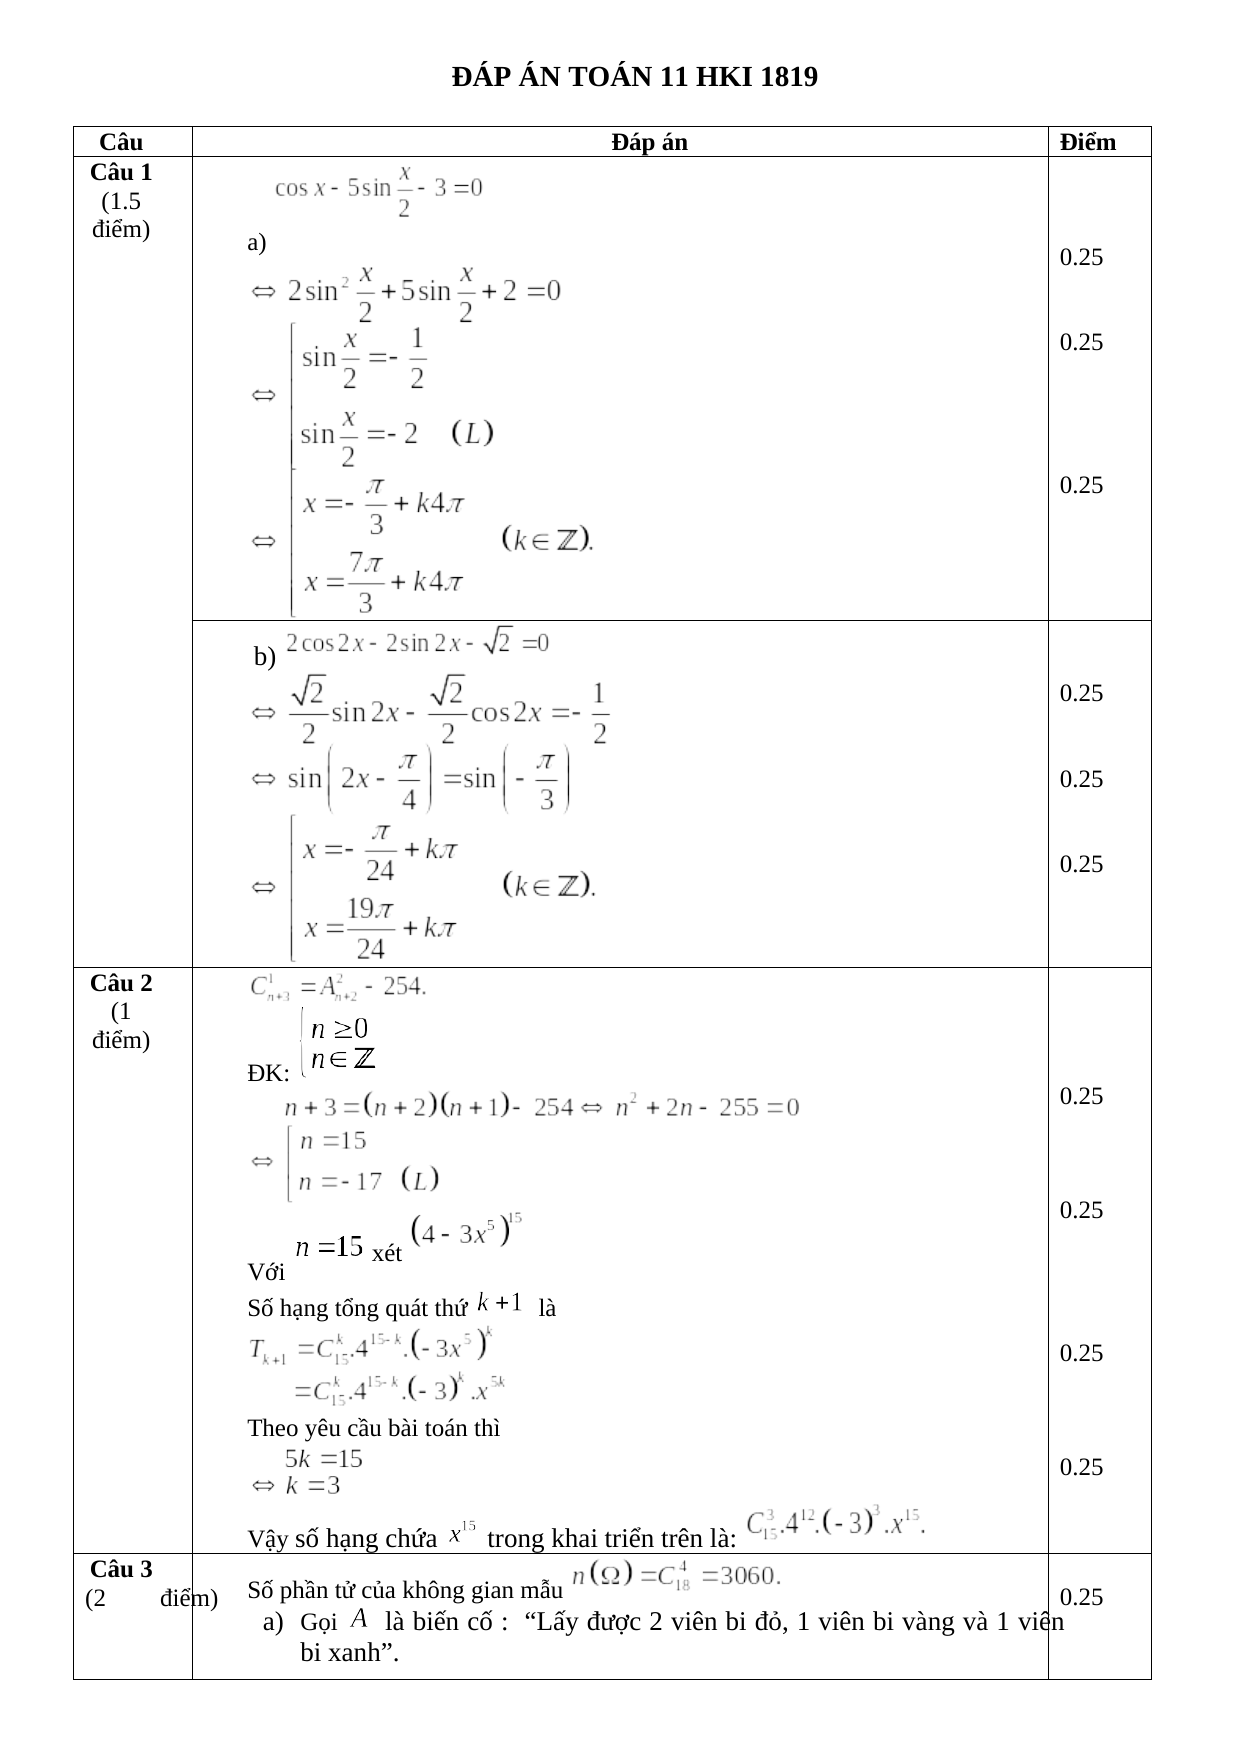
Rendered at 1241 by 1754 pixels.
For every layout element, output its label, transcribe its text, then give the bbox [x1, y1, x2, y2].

table_cell ĐK: Với xét Số hạng tổng quát thứ là Theo yêu cầu bài toán thì Vậy số hạng chứa trong khai triển trên là: [193, 968, 1048, 1553]
text ĐÁP ÁN TOÁN 11 HKI 1819 [118, 59, 1152, 93]
table_cell Câu 2 (1 điểm) [74, 968, 192, 1553]
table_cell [193, 1554, 1048, 1679]
table_cell Câu 1 (1.5 điểm) [74, 157, 192, 967]
table_cell 0.25 0.25 0.25 [1049, 621, 1151, 967]
table_header Điểm [1049, 127, 1151, 156]
table_cell 0.25 0.25 0.25 [1049, 157, 1151, 620]
table_cell b) [193, 621, 1048, 967]
table_cell 0.25 0.25 0.5 [1049, 1554, 1151, 1679]
table_cell 0.25 0.25 0.25 0.25 [1049, 968, 1151, 1553]
table_cell Câu 3 điểm) [74, 1554, 192, 1679]
table_cell a) [193, 157, 1048, 620]
table_header Đáp án [193, 127, 1048, 156]
table_header Câu [74, 127, 192, 156]
